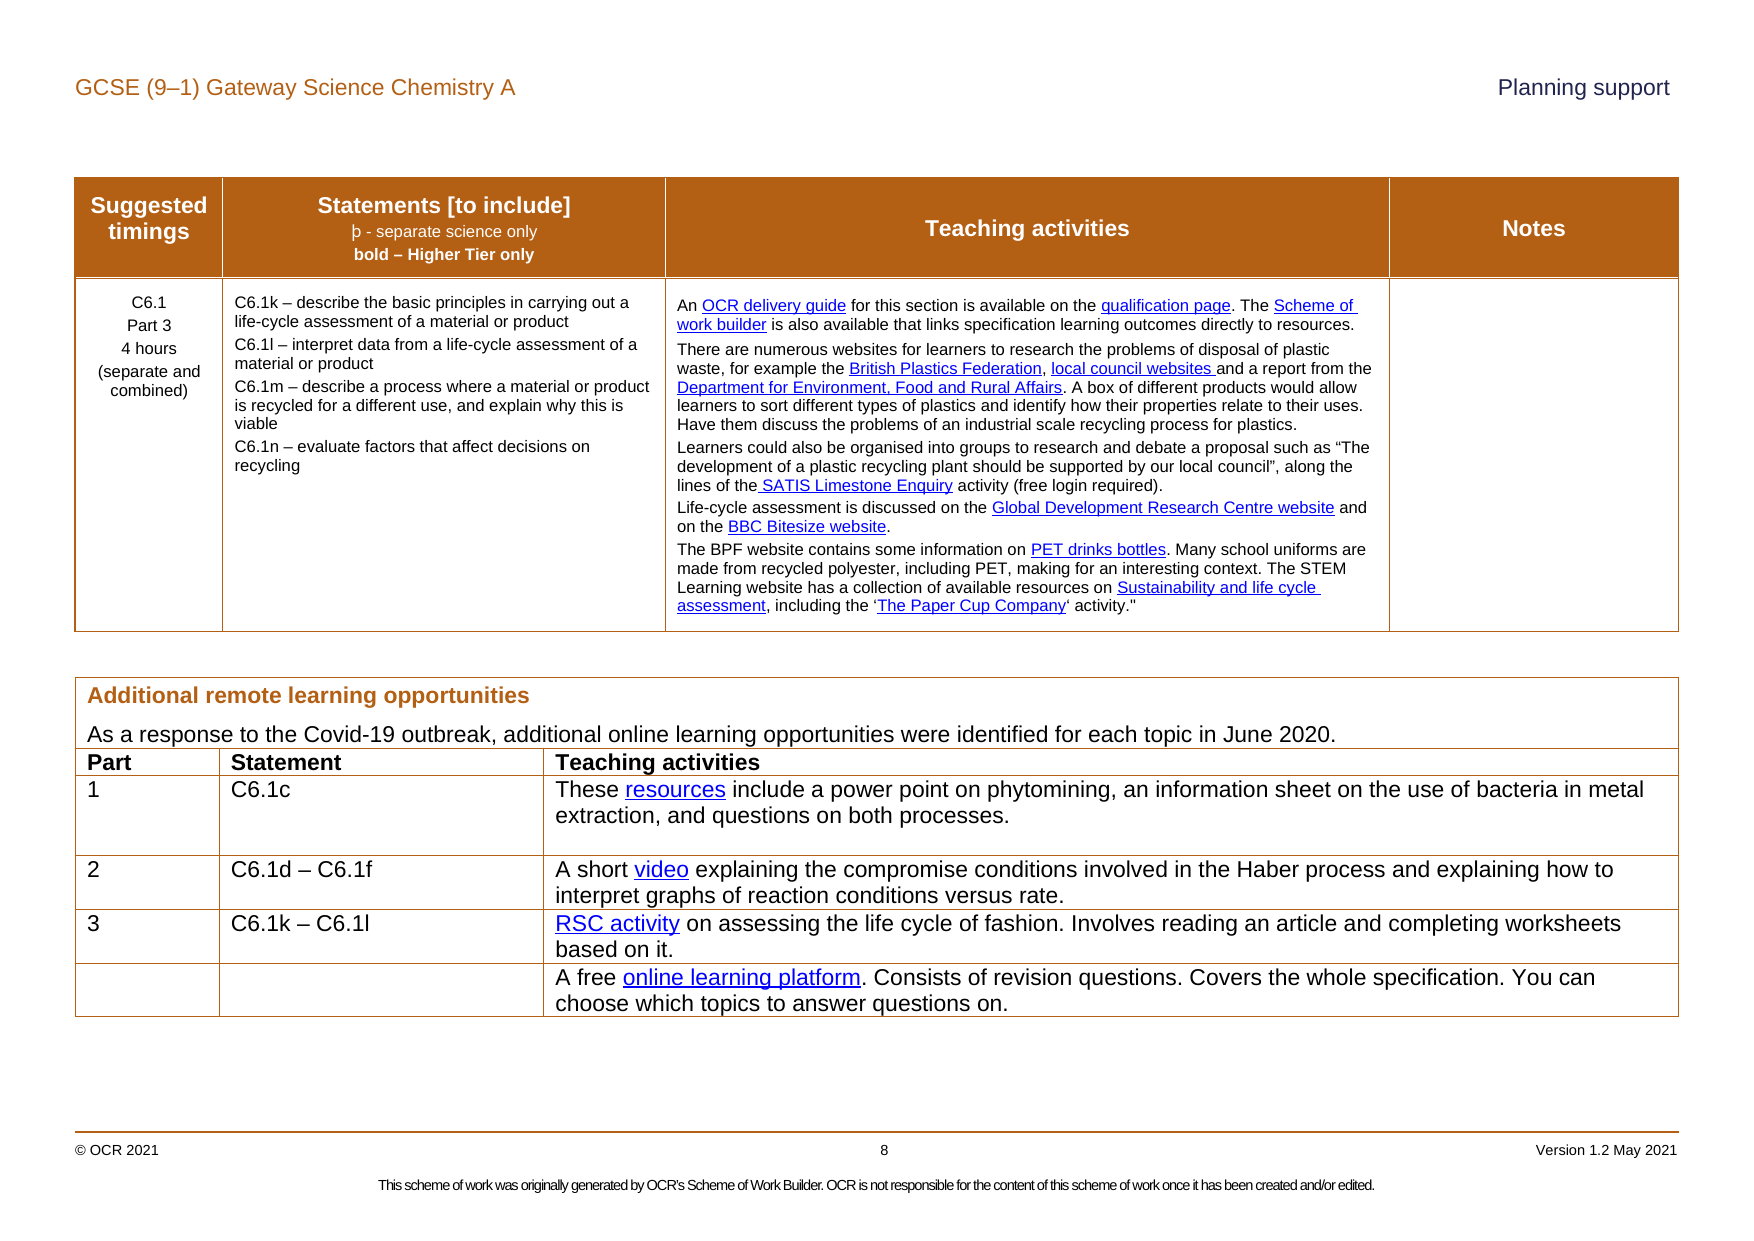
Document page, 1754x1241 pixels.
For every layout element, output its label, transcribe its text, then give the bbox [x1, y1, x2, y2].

table_cell 2 [76, 856, 219, 909]
table_cell [76, 964, 219, 1016]
table_header Suggested timings [76, 178, 222, 277]
table_cell A free online learning platform. Consists of revision questions. Covers the whole specification. You can choose which topics to answer questions on. [544, 964, 1678, 1016]
table_header Additional remote learning opportunities As a response to the Covid-19 outbreak, additional online learning opportunities were identified for each topic in June 2020. [76, 678, 1678, 747]
table_header Statements [to include] þ - separate science only bold – Higher Tier only [223, 178, 665, 277]
table_cell 3 [76, 910, 219, 962]
table_cell Teaching activities [544, 749, 1678, 775]
table_cell C6.1c [220, 776, 543, 855]
table_cell [1390, 279, 1678, 631]
table_cell C6.1 Part 3 4 hours (separate and combined) [76, 279, 222, 631]
table_cell 1 [76, 776, 219, 855]
table_cell Part [76, 749, 219, 775]
table_cell C6.1d – C6.1f [220, 856, 543, 909]
table_cell A short video explaining the compromise conditions involved in the Haber process and explaining how to interpret graphs of reaction conditions versus rate. [544, 856, 1678, 909]
table_header Teaching activities [666, 178, 1389, 277]
table_cell C6.1k – describe the basic principles in carrying out a life-cycle assessment of a material or product C6.1l – interpret data from a life-cycle assessment of a material or product C6.1m – describe a process where a material or product is recycled for a different use, and explain why this is viable C6.1n – evaluate factors that affect decisions on recycling [223, 279, 665, 631]
table_cell C6.1k – C6.1l [220, 910, 543, 962]
table_cell [220, 964, 543, 1016]
table_cell These resources include a power point on phytomining, an information sheet on the use of bacteria in metal extraction, and questions on both processes. [544, 776, 1678, 855]
table_header Notes [1390, 178, 1678, 277]
table_cell An OCR delivery guide for this section is available on the qualification page. The Scheme of work builder is also available that links specification learning outcomes directly to resources. There are numerous websites for learners to research the problems of disposal of plastic waste, for example the British Plastics Federation, local council websites and a report from the Department for Environment, Food and Rural Affairs. A box of different products would allow learners to sort different types of plastics and identify how their properties relate to their uses. Have them discuss the problems of an industrial scale recycling process for plastics. Learners could also be organised into groups to research and debate a proposal such as “The development of a plastic recycling plant should be supported by our local council”, along the lines of the SATIS Limestone Enquiry activity (free login required). Life-cycle assessment is discussed on the Global Development Research Centre website and on the BBC Bitesize website. The BPF website contains some information on PET drinks bottles. Many school uniforms are made from recycled polyester, including PET, making for an interesting context. The STEM Learning website has a collection of available resources on Sustainability and life cycle assessment, including the ‘The Paper Cup Company‘ activity." [666, 279, 1389, 631]
table_cell Statement [220, 749, 543, 775]
table_cell RSC activity on assessing the life cycle of fashion. Involves reading an article and completing worksheets based on it. [544, 910, 1678, 962]
